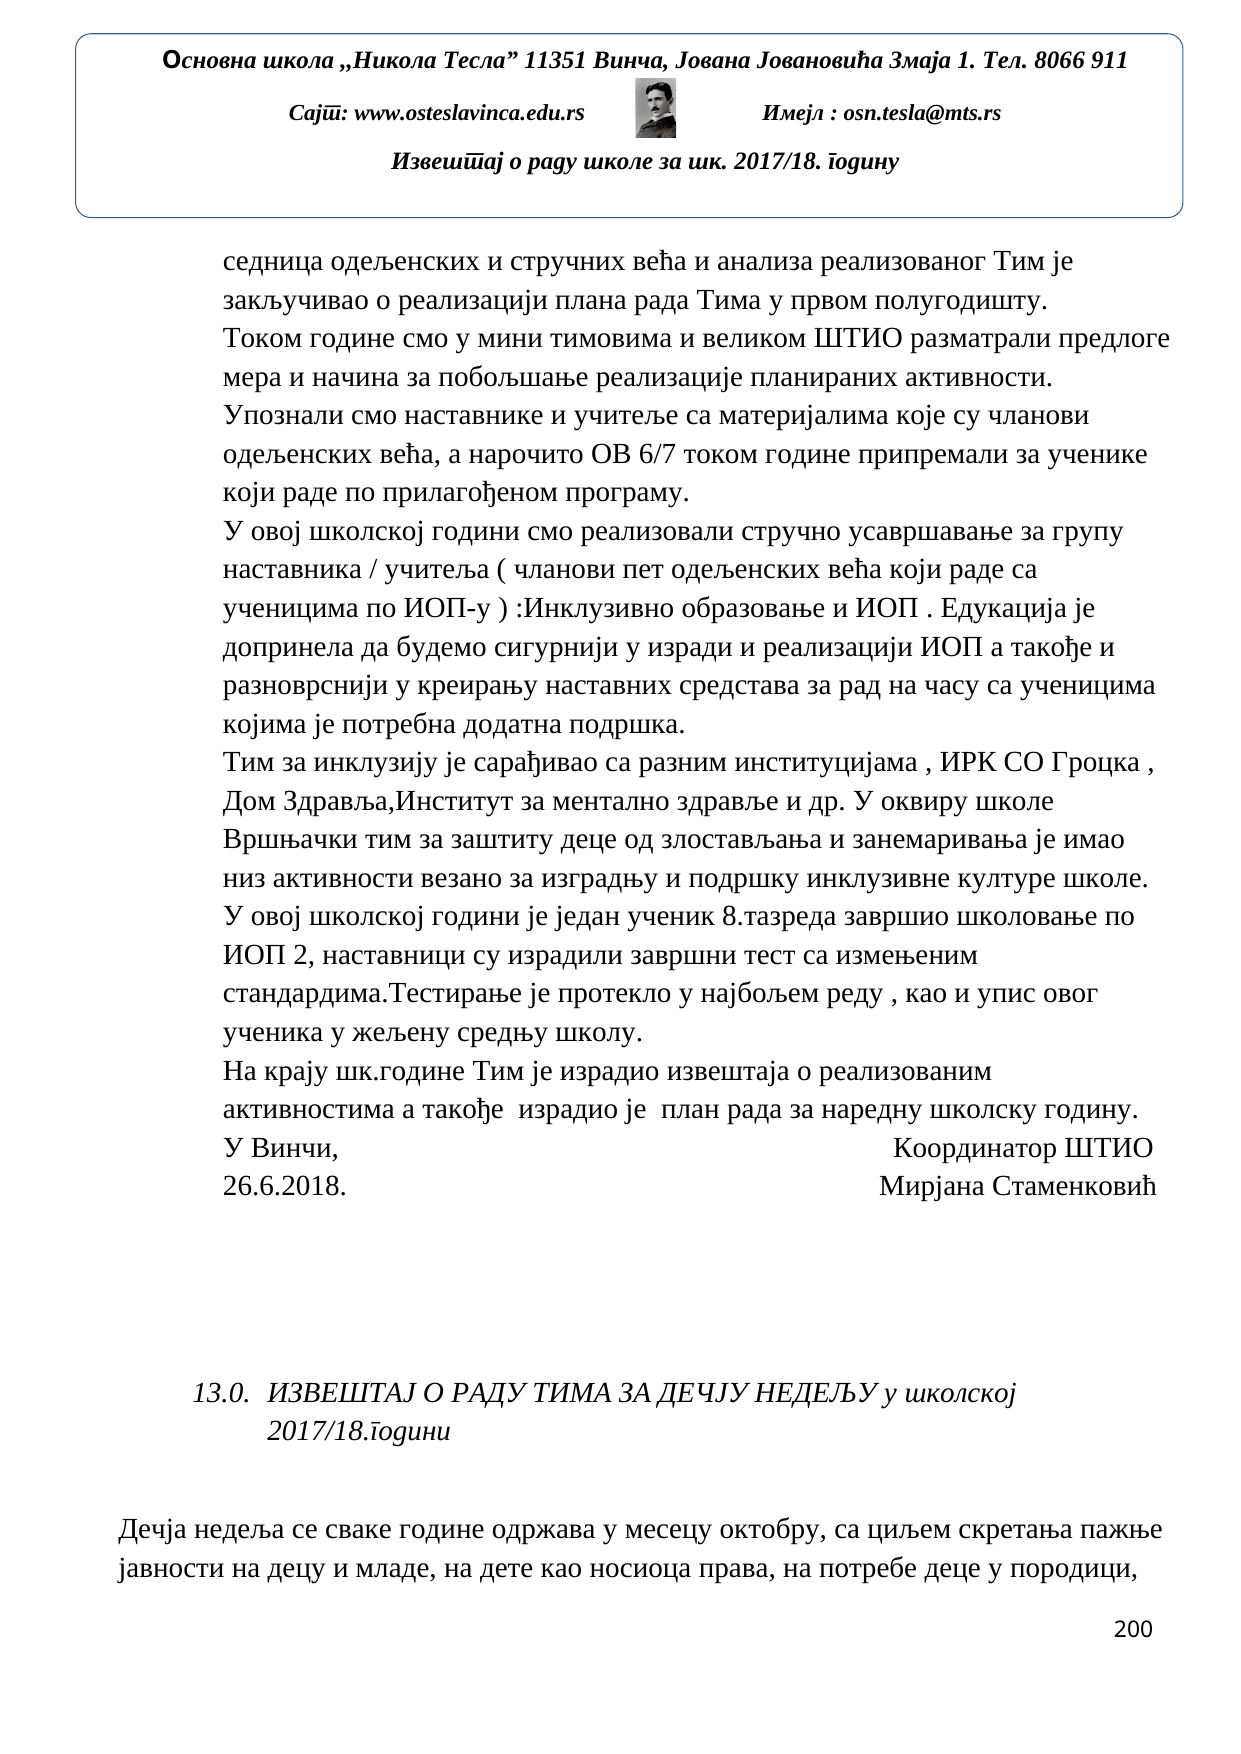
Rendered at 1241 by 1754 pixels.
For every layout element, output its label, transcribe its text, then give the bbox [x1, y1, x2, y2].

list У овој школској години је један ученик 8.тазреда завршио школовање по ИОП 2, наставници су израдили завршни тест са измењеним стандардима.Тестирање је протекло у најбољем реду , као и упис овог ученика у жељену средњу школу. [223, 898, 1172, 1048]
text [118, 1511, 1172, 1583]
list На крају шк.године Тим је израдио извештаја о реализованим активностима а такође израдио је план рада за наредну школску годину. [223, 1053, 1172, 1125]
list У овој школској години смо реализовали стручно усавршавање за групу наставника / учитеља ( чланови пет одељенских већа који раде са ученицима по ИОП-у ) :Инклузивно образовање и ИОП . Едукација је допринела да будемо сигурнији у изради и реализацији ИОП а такође и разноврснији у креирању наставних средстава за рад на часу са ученицима којима је потребна додатна подршка. [223, 513, 1172, 739]
picture [635, 78, 677, 138]
list Тим за инклузију је сарађивао са разним институцијама , ИРК СО Гроцка , Дом Здравља,Институт за ментално здравље и др. У оквиру школе Вршњачки тим за заштиту деце од злостављања и занемаривања је имао низ активности везано за изградњу и подршку инклузивне културе школе. [223, 744, 1172, 893]
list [223, 243, 1172, 315]
list У Винчи, Координатор ШТИО [223, 1130, 1172, 1163]
list Током године смо у мини тимовима и великом ШТИО разматрали предлоге мера и начина за побољшање реализације планираних активности. Упознали смо наставнике и учитеље са материјалима које су чланови одељенских већа, а нарочито ОВ 6/7 током године припремали за ученике који раде по прилагођеном програму. [223, 320, 1172, 508]
list ИЗВЕШТАЈ О РАДУ ТИМА ЗА ДЕЧЈУ НЕДЕЉУ у школској 2017/18.години [192, 1375, 1172, 1447]
list 26.6.2018. Мирјана Стаменковић [223, 1168, 1172, 1202]
